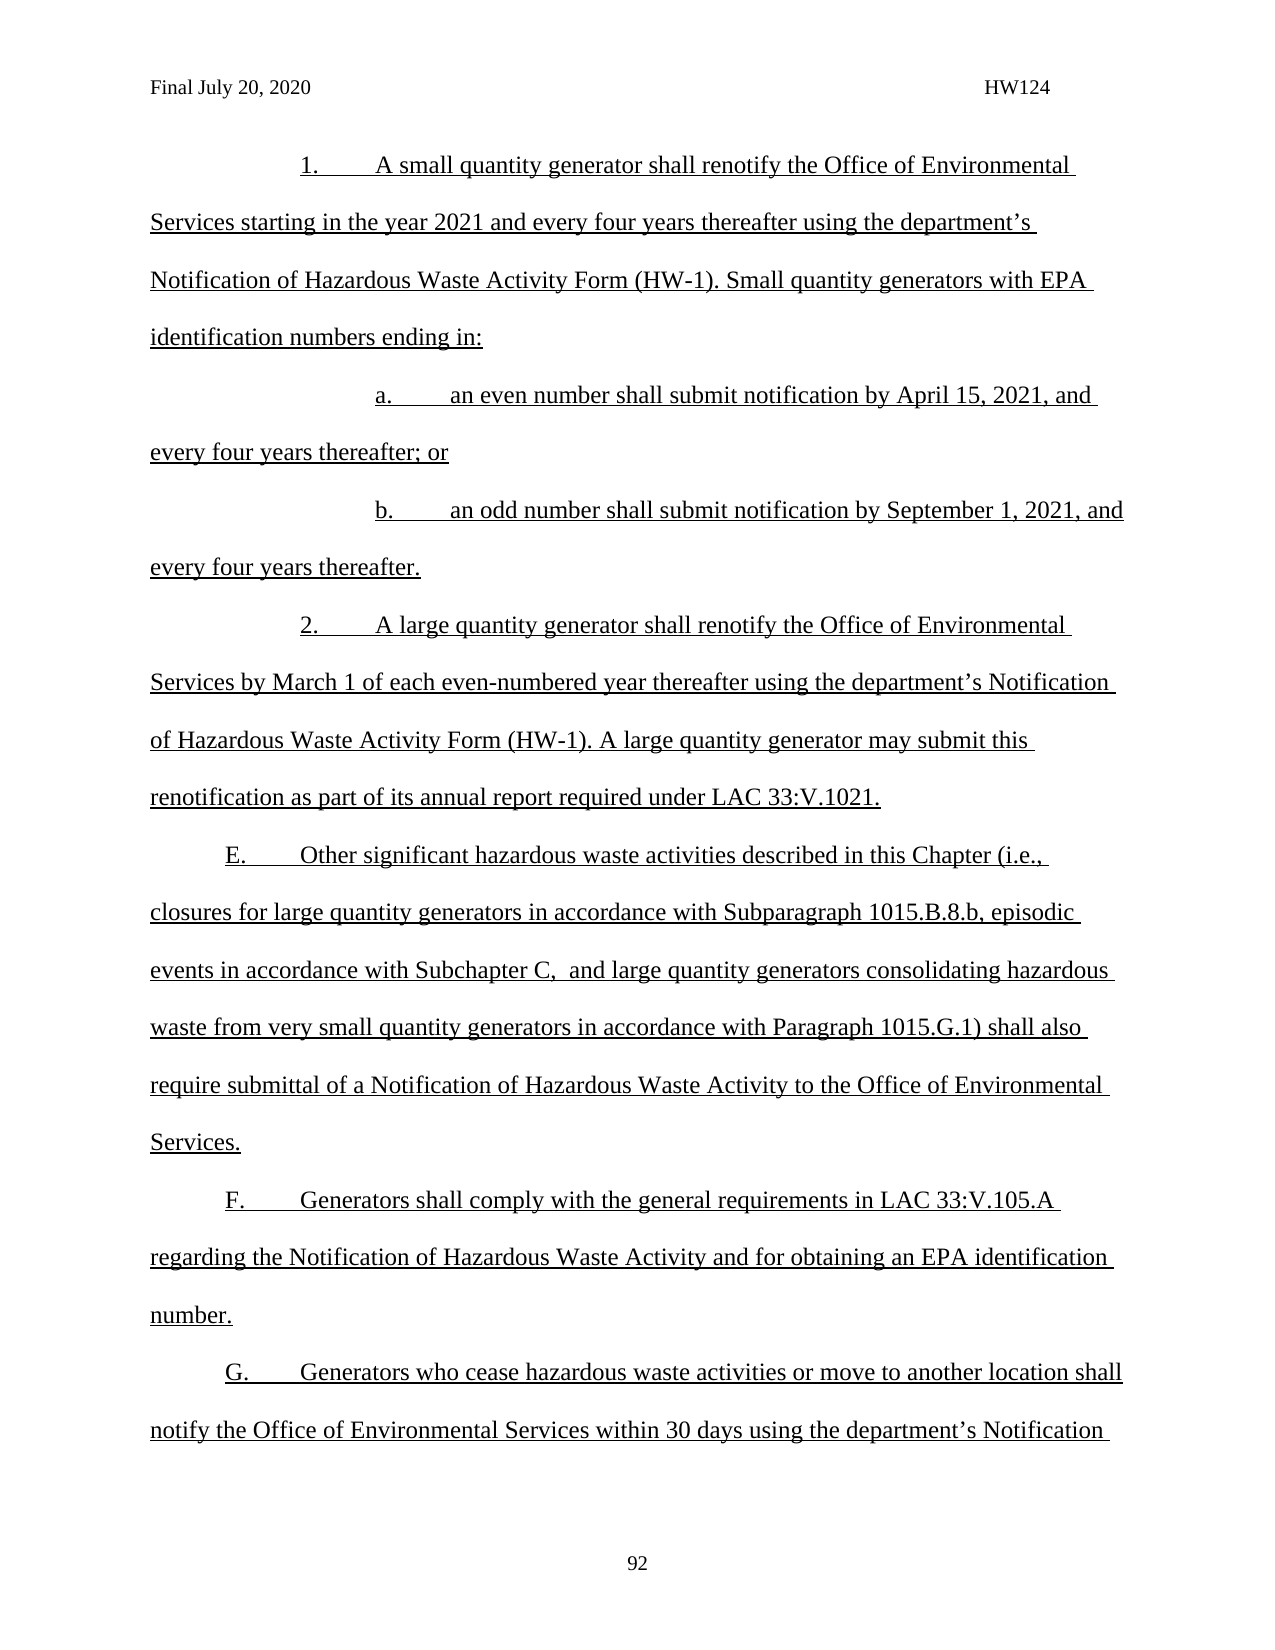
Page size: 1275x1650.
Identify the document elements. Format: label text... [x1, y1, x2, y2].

text 1. A small quantity generator shall renotify the Office of Environmental Services starting in the year 2021 and every four years thereafter using the department’s Notification of Hazardous Waste Activity Form (HW-1). Small quantity generators with EPA identification numbers ending in: [150, 150, 1125, 351]
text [150, 1357, 1125, 1444]
text F. Generators shall comply with the general requirements in LAC 33:V.105.A regarding the Notification of Hazardous Waste Activity and for obtaining an EPA identification number. [150, 1185, 1125, 1329]
text b. an odd number shall submit notification by September 1, 2021, and every four years thereafter. [150, 495, 1125, 581]
text E. Other significant hazardous waste activities described in this Chapter (i.e., closures for large quantity generators in accordance with Subparagraph 1015.B.8.b, episodic events in accordance with Subchapter C, and large quantity generators consolidating hazardous waste from very small quantity generators in accordance with Paragraph 1015.G.1) shall also require submittal of a Notification of Hazardous Waste Activity to the Office of Environmental Services. [150, 840, 1125, 1156]
text a. an even number shall submit notification by April 15, 2021, and every four years thereafter; or [150, 380, 1125, 466]
text 2. A large quantity generator shall renotify the Office of Environmental Services by March 1 of each even-numbered year thereafter using the department’s Notification of Hazardous Waste Activity Form (HW-1). A large quantity generator may submit this renotification as part of its annual report required under LAC 33:V.1021. [150, 610, 1125, 811]
